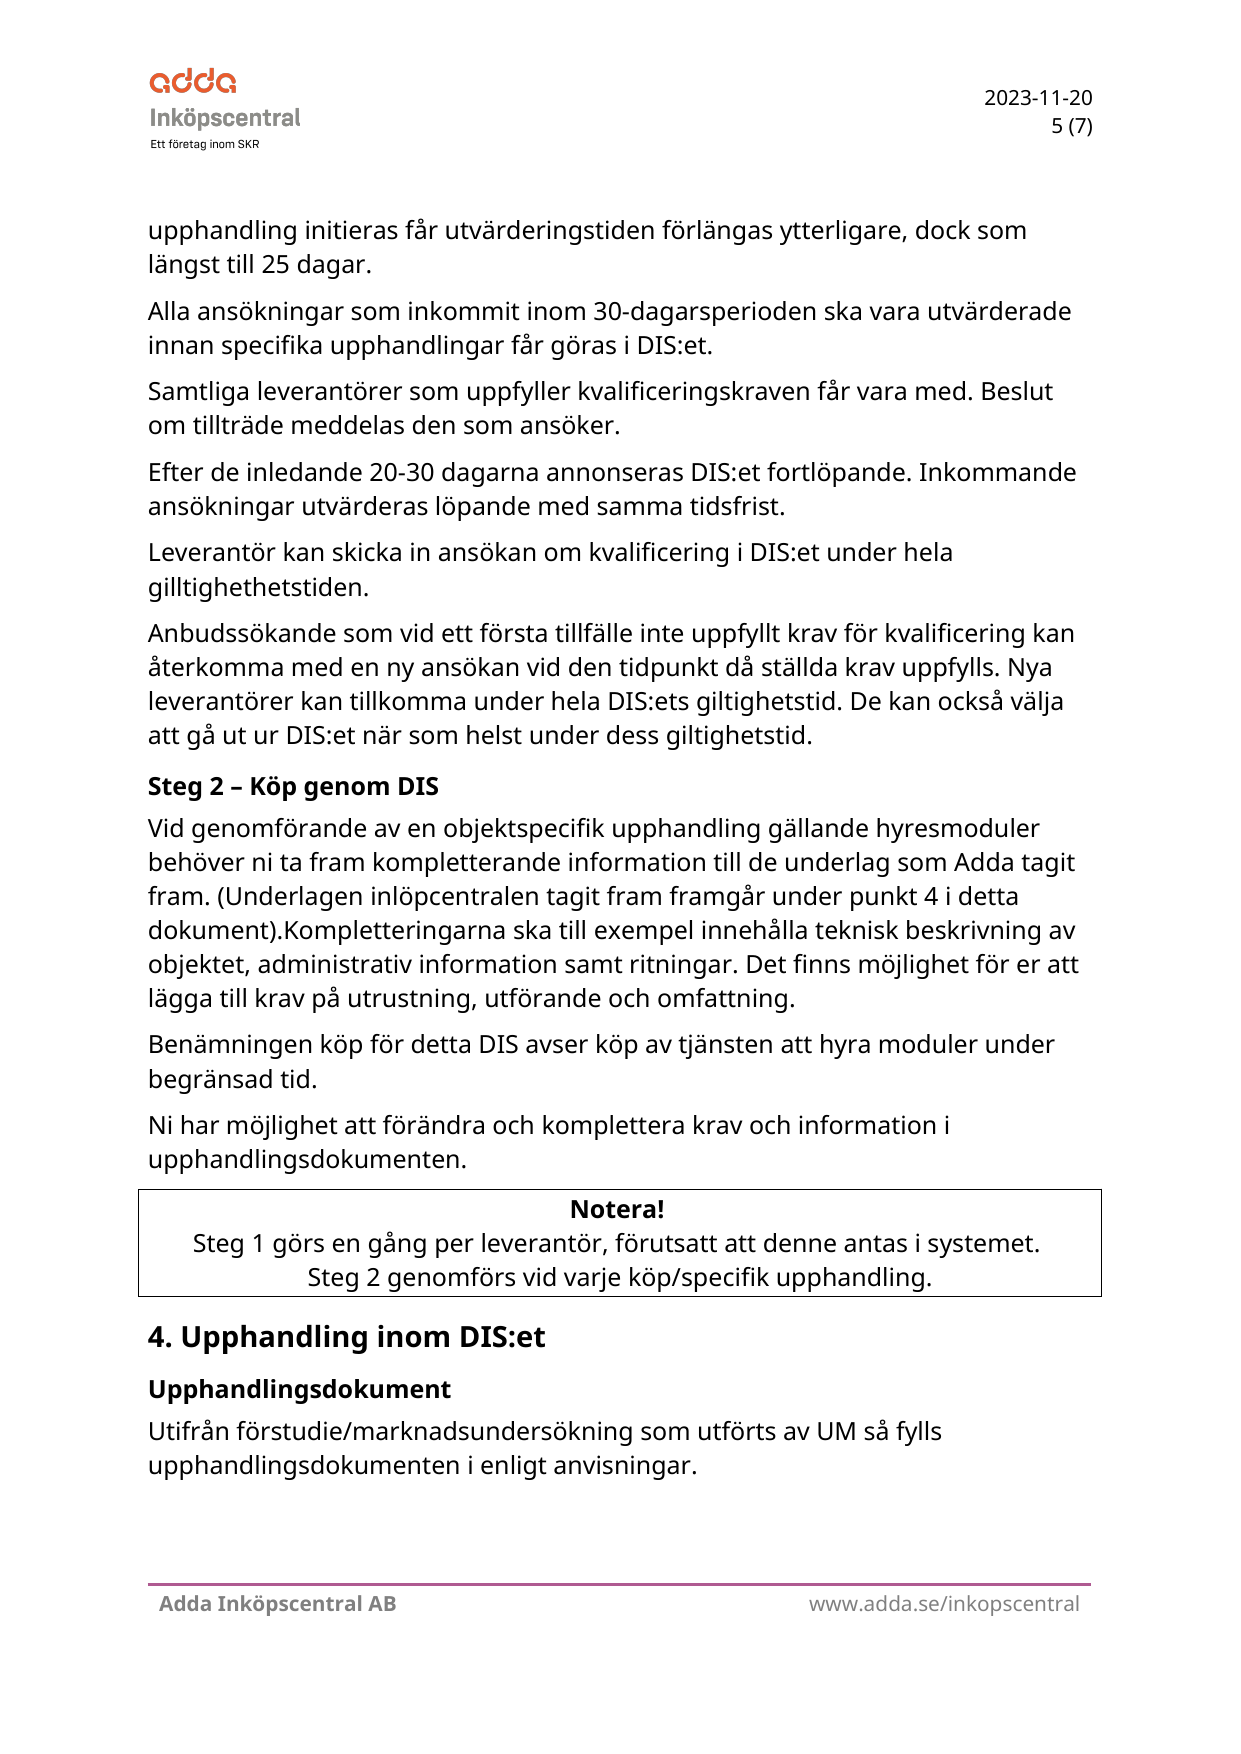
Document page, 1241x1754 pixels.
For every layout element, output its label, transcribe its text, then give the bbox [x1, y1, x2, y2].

text Ni har möjlighet att förändra och komplettera krav och information i upphandlingsdokumenten. [148, 1108, 1093, 1176]
picture [147, 66, 300, 152]
text Benämningen köp för detta DIS avser köp av tjänsten att hyra moduler under begränsad tid. [148, 1027, 1093, 1095]
subtitle Steg 2 – Köp genom DIS [148, 769, 1093, 802]
text Samtliga leverantörer som uppfyller kvalificeringskraven får vara med. Beslut om tillträde meddelas den som ansöker. [148, 374, 1093, 442]
text Utifrån förstudie/marknadsundersökning som utförts av UM så fylls upphandlingsdokumenten i enligt anvisningar. [148, 1413, 1093, 1482]
subtitle Upphandlingsdokument [148, 1372, 1093, 1405]
text Alla ansökningar som inkommit inom 30-dagarsperioden ska vara utvärderade innan specifika upphandlingar får göras i DIS:et. [148, 293, 1093, 361]
text Notera! Steg 1 görs en gång per leverantör, förutsatt att denne antas i systemet. Steg 2 genomförs vid varje köp/specifik upphandling. [139, 1190, 1101, 1296]
text Efter de inledande 20-30 dagarna annonseras DIS:et fortlöpande. Inkommande ansökningar utvärderas löpande med samma tidsfrist. [148, 454, 1093, 523]
text Anbudssökande som vid ett första tillfälle inte uppfyllt krav för kvalificering kan återkomma med en ny ansökan vid den tidpunkt då ställda krav uppfylls. Nya leverantörer kan tillkomma under hela DIS:ets giltighetstid. De kan också välja att gå ut ur DIS:et när som helst under dess giltighetstid. [148, 616, 1093, 752]
subtitle 4. Upphandling inom DIS:et [148, 1318, 1093, 1355]
text Leverantör kan skicka in ansökan om kvalificering i DIS:et under hela gilltighethetstiden. [148, 535, 1093, 603]
text Vid genomförande av en objektspecifik upphandling gällande hyresmoduler behöver ni ta fram kompletterande information till de underlag som Adda tagit fram. (Underlagen inlöpcentralen tagit fram framgår under punkt 4 i detta dokument).Kompletteringarna ska till exempel innehålla teknisk beskrivning av objektet, administrativ information samt ritningar. Det finns möjlighet för er att lägga till krav på utrustning, utförande och omfattning. [148, 810, 1093, 1015]
